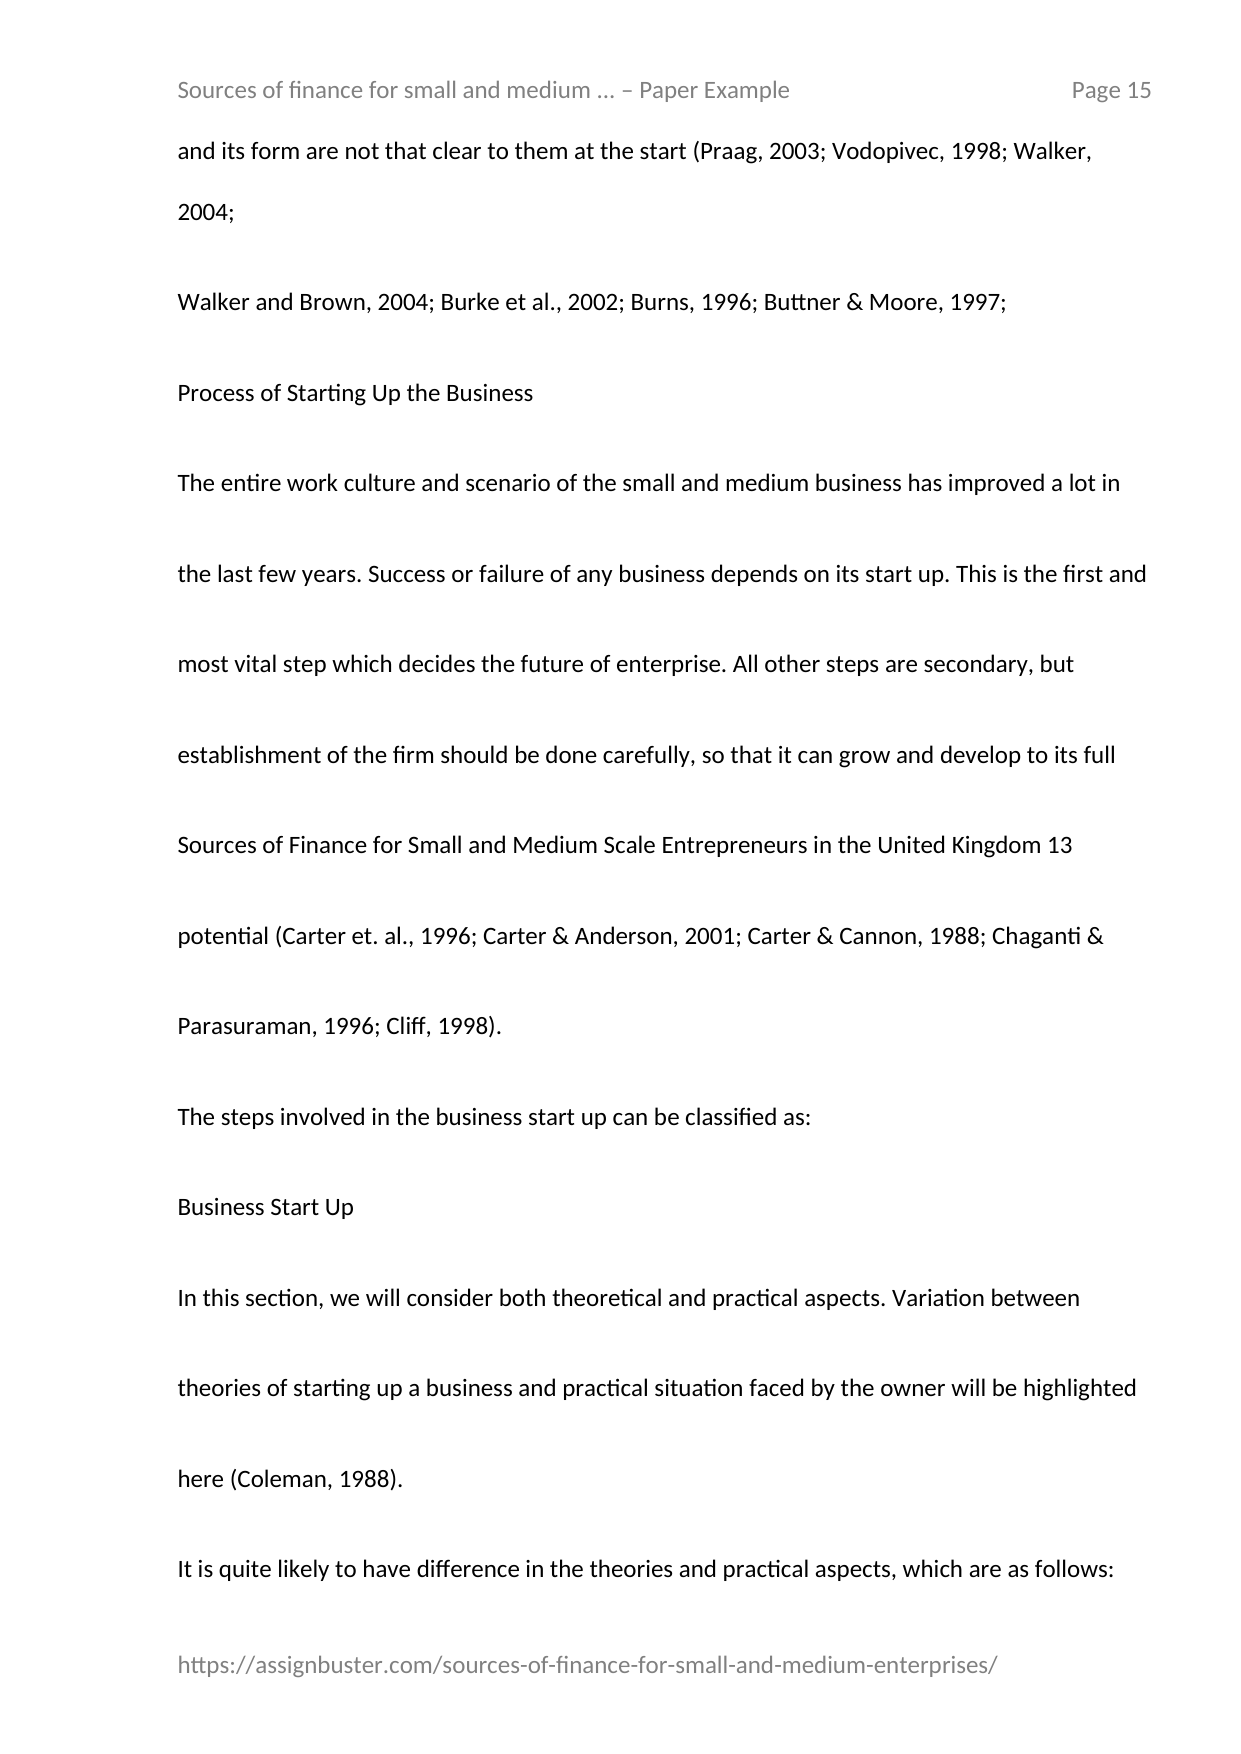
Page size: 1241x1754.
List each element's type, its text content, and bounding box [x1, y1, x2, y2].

text The entire work culture and scenario of the small and medium business has improved a lot in [177, 467, 1152, 498]
text establishment of the firm should be done carefully, so that it can grow and develop to its full [177, 739, 1152, 769]
text potential (Carter et. al., 1996; Carter & Anderson, 2001; Carter & Cannon, 1988; Chaganti & [177, 920, 1152, 951]
text and its form are not that clear to them at the start (Praag, 2003; Vodopivec, 1998; Walker, 2004; [177, 135, 1152, 226]
text Process of Starting Up the Business [177, 377, 1152, 407]
text Sources of Finance for Small and Medium Scale Entrepreneurs in the United Kingdom 13 [177, 829, 1152, 860]
text most vital step which decides the future of enterprise. All other steps are secondary, but [177, 648, 1152, 679]
text Parasuraman, 1996; Cliff, 1998). [177, 1011, 1152, 1041]
text the last few years. Success or failure of any business depends on its start up. This is the first and [177, 558, 1152, 588]
text Walker and Brown, 2004; Burke et al., 2002; Burns, 1996; Buttner & Moore, 1997; [177, 286, 1152, 317]
text theories of starting up a business and practical situation faced by the owner will be highlighted [177, 1373, 1152, 1403]
text here (Coleman, 1988). [177, 1463, 1152, 1494]
text The steps involved in the business start up can be classified as: [177, 1101, 1152, 1132]
text It is quite likely to have difference in the theories and practical aspects, which are as follows: [177, 1554, 1152, 1584]
text Business Start Up [177, 1192, 1152, 1222]
text In this section, we will consider both theoretical and practical aspects. Variation between [177, 1282, 1152, 1313]
